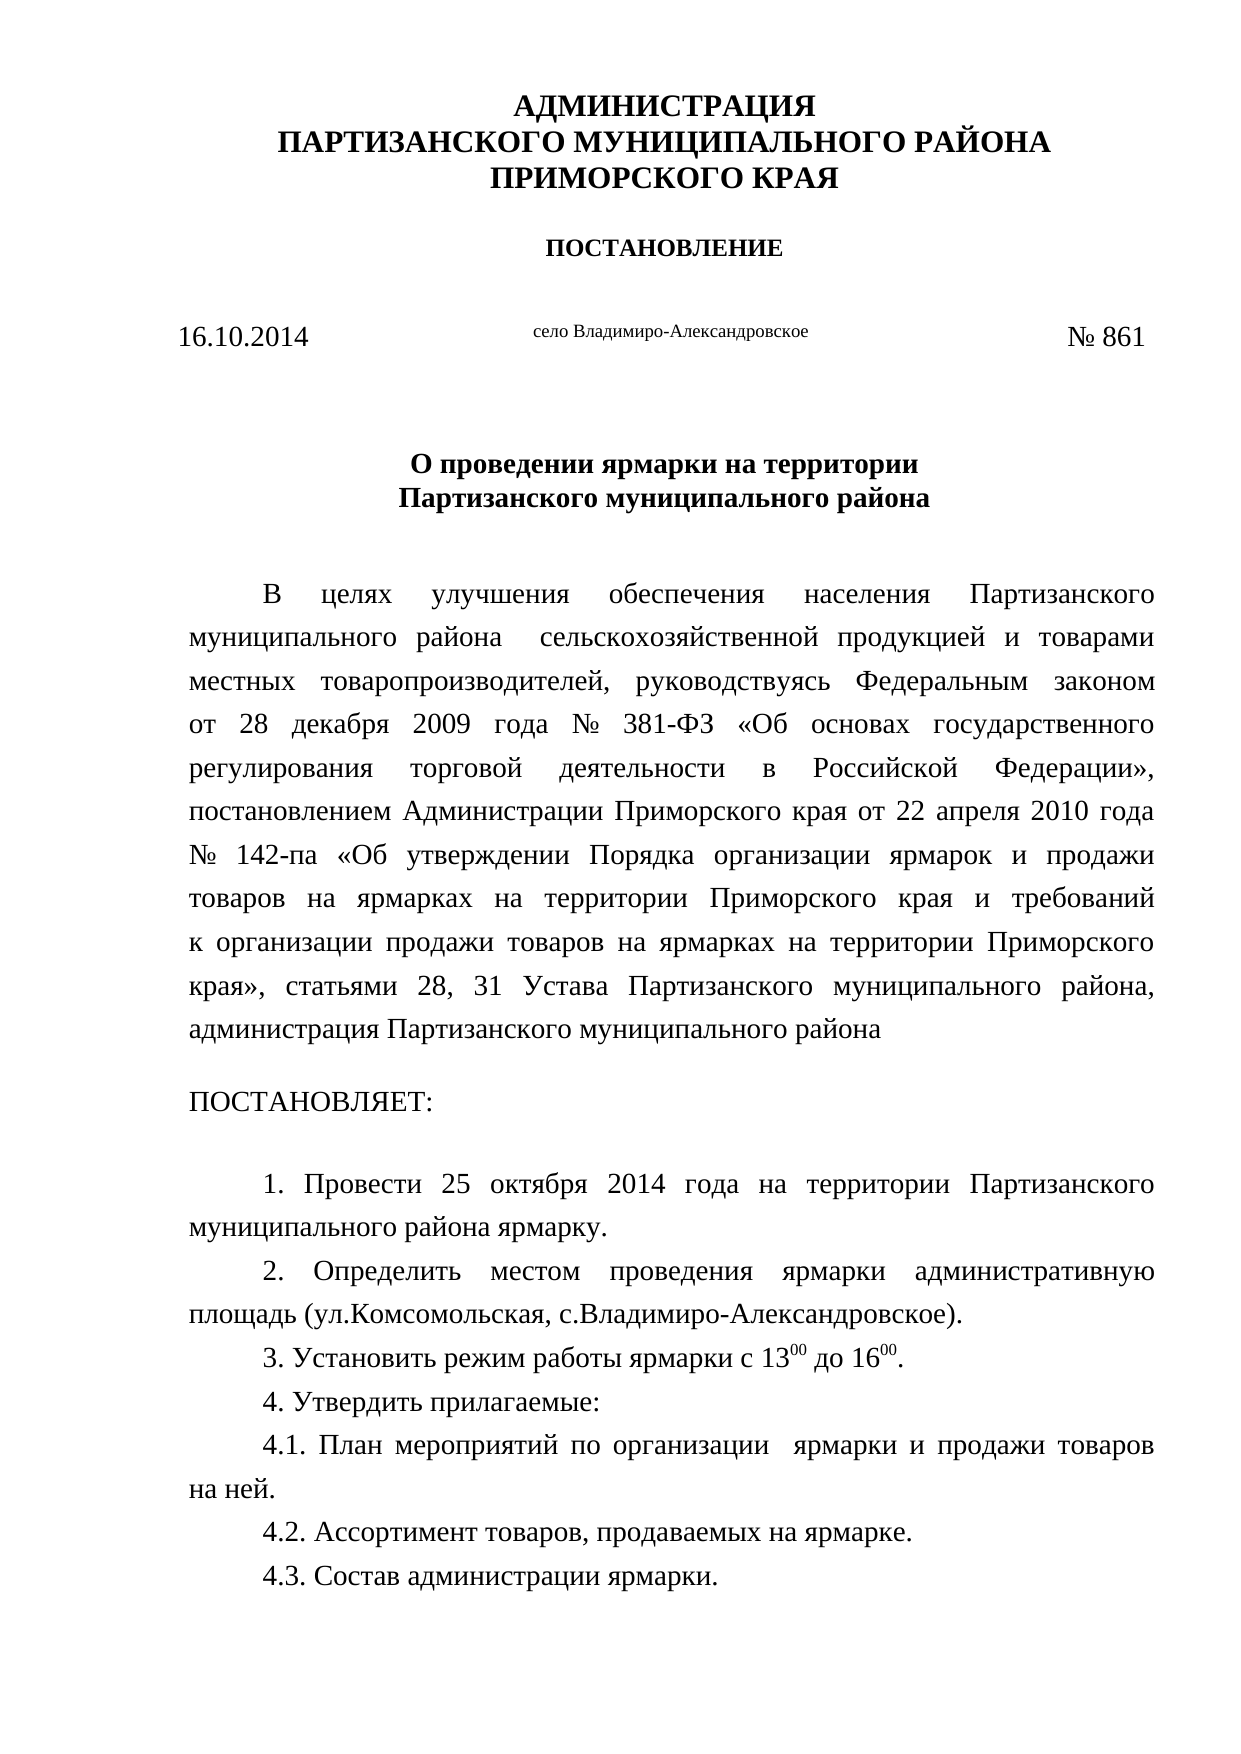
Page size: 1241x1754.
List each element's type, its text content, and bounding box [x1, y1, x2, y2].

text АДМИНИСТРАЦИЯ [177, 87, 1152, 123]
table_header О проведении ярмарки на территории Партизанского муниципального района [166, 446, 1163, 513]
table_cell ПОСТАНОВЛЯЕТ: [177, 1053, 1167, 1166]
table_header В целях улучшения обеспечения населения Партизанского муниципального района сельскохозяйственной продукцией и товарами местных товаропроизводителей, руководствуясь Федеральным законом от 28 декабря 2009 года № 381-ФЗ «Об основах государственного регулирования торговой деятельности в Российской Федерации», постановлением Администрации Приморского края от 22 апреля 2010 года № 142-па «Об утверждении Порядка организации ярмарок и продажи товаров на ярмарках на территории Приморского края и требований к организации продажи товаров на ярмарках на территории Приморского края», статьями 28, 31 Устава Партизанского муниципального района, администрация Партизанского муниципального района [177, 576, 1167, 1053]
table_header 16.10.2014 [166, 320, 479, 353]
text ПРИМОРСКОГО КРАЯ [177, 159, 1152, 195]
subtitle ПОСТАНОВЛЕНИЕ [177, 233, 1152, 262]
text ПАРТИЗАНСКОГО МУНИЦИПАЛЬНОГО РАЙОНА [177, 123, 1152, 159]
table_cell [177, 1166, 1167, 1600]
table_header № 861 [839, 320, 1163, 353]
table_header село Владимиро-Александровское [480, 320, 839, 353]
